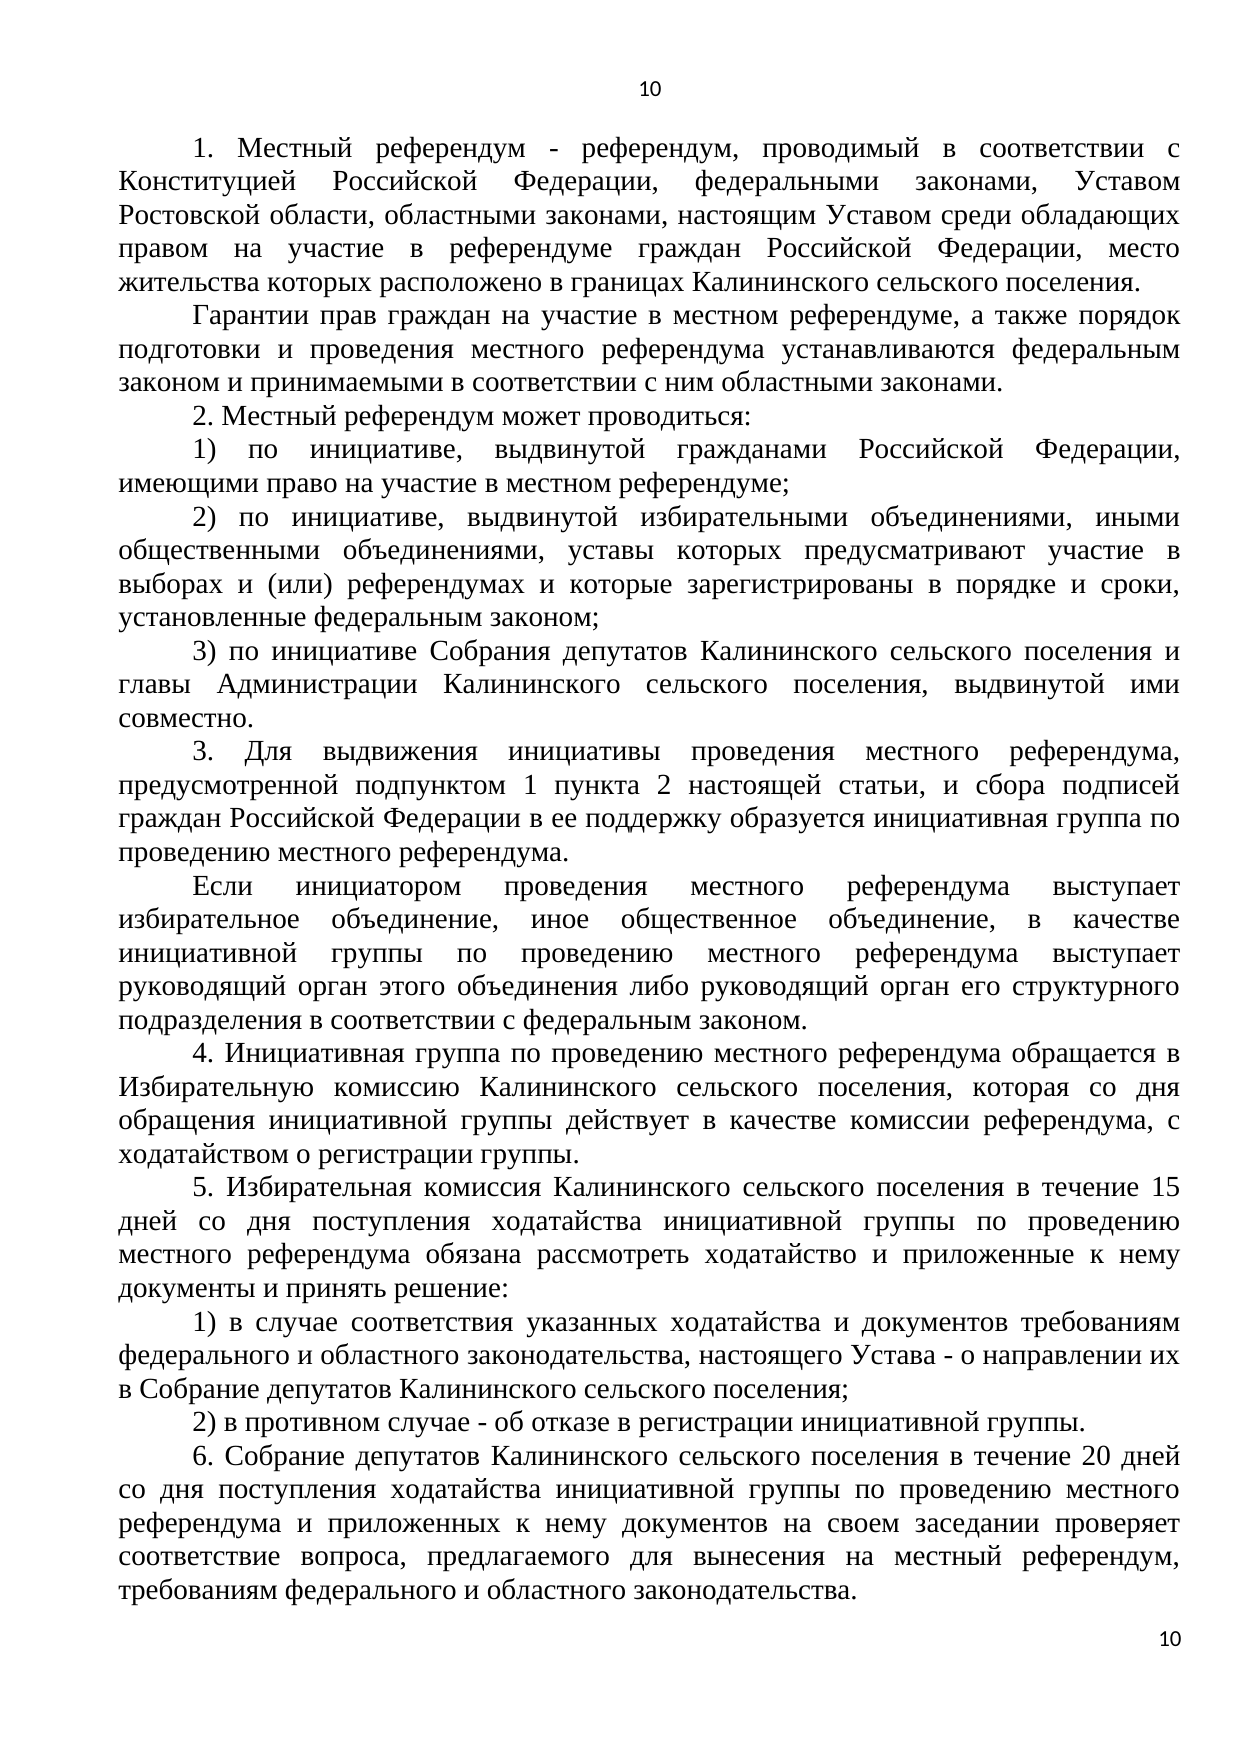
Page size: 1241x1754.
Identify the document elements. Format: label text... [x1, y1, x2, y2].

text 3. Для выдвижения инициативы проведения местного референдума, предусмотренной подпунктом 1 пункта 2 настоящей статьи, и сбора подписей граждан Российской Федерации в ее поддержку образуется инициативная группа по проведению местного референдума. [118, 733, 1181, 868]
text 6. Собрание депутатов Калининского сельского поселения в течение 20 дней со дня поступления ходатайства инициативной группы по проведению местного референдума и приложенных к нему документов на своем заседании проверяет соответствие вопроса, предлагаемого для вынесения на местный референдум, требованиям федерального и областного законодательства. [118, 1438, 1181, 1606]
text 2) в противном случае - об отказе в регистрации инициативной группы. [118, 1404, 1181, 1438]
text 2) по инициативе, выдвинутой избирательными объединениями, иными общественными объединениями, уставы которых предусматривают участие в выборах и (или) референдумах и которые зарегистрированы в порядке и сроки, установленные федеральным законом; [118, 499, 1181, 633]
text Гарантии прав граждан на участие в местном референдуме, а также порядок подготовки и проведения местного референдума устанавливаются федеральным законом и принимаемыми в соответствии с ним областными законами. [118, 297, 1181, 398]
text 4. Инициативная группа по проведению местного референдума обращается в Избирательную комиссию Калининского сельского поселения, которая со дня обращения инициативной группы действует в качестве комиссии референдума, с ходатайством о регистрации группы. [118, 1035, 1181, 1169]
text Если инициатором проведения местного референдума выступает избирательное объединение, иное общественное объединение, в качестве инициативной группы по проведению местного референдума выступает руководящий орган этого объединения либо руководящий орган его структурного подразделения в соответствии с федеральным законом. [118, 868, 1181, 1035]
text 1. Местный референдум - референдум, проводимый в соответствии с Конституцией Российской Федерации, федеральными законами, Уставом Ростовской области, областными законами, настоящим Уставом среди обладающих правом на участие в референдуме граждан Российской Федерации, место жительства которых расположено в границах Калининского сельского поселения. [118, 130, 1181, 297]
text 2. Местный референдум может проводиться: [118, 398, 1181, 432]
text 1) по инициативе, выдвинутой гражданами Российской Федерации, имеющими право на участие в местном референдуме; [118, 432, 1181, 499]
text 1) в случае соответствия указанных ходатайства и документов требованиям федерального и областного законодательства, настоящего Устава - о направлении их в Собрание депутатов Калининского сельского поселения; [118, 1304, 1181, 1404]
text 3) по инициативе Собрания депутатов Калининского сельского поселения и главы Администрации Калининского сельского поселения, выдвинутой ими совместно. [118, 633, 1181, 733]
text 5. Избирательная комиссия Калининского сельского поселения в течение 15 дней со дня поступления ходатайства инициативной группы по проведению местного референдума обязана рассмотреть ходатайство и приложенные к нему документы и принять решение: [118, 1169, 1181, 1304]
